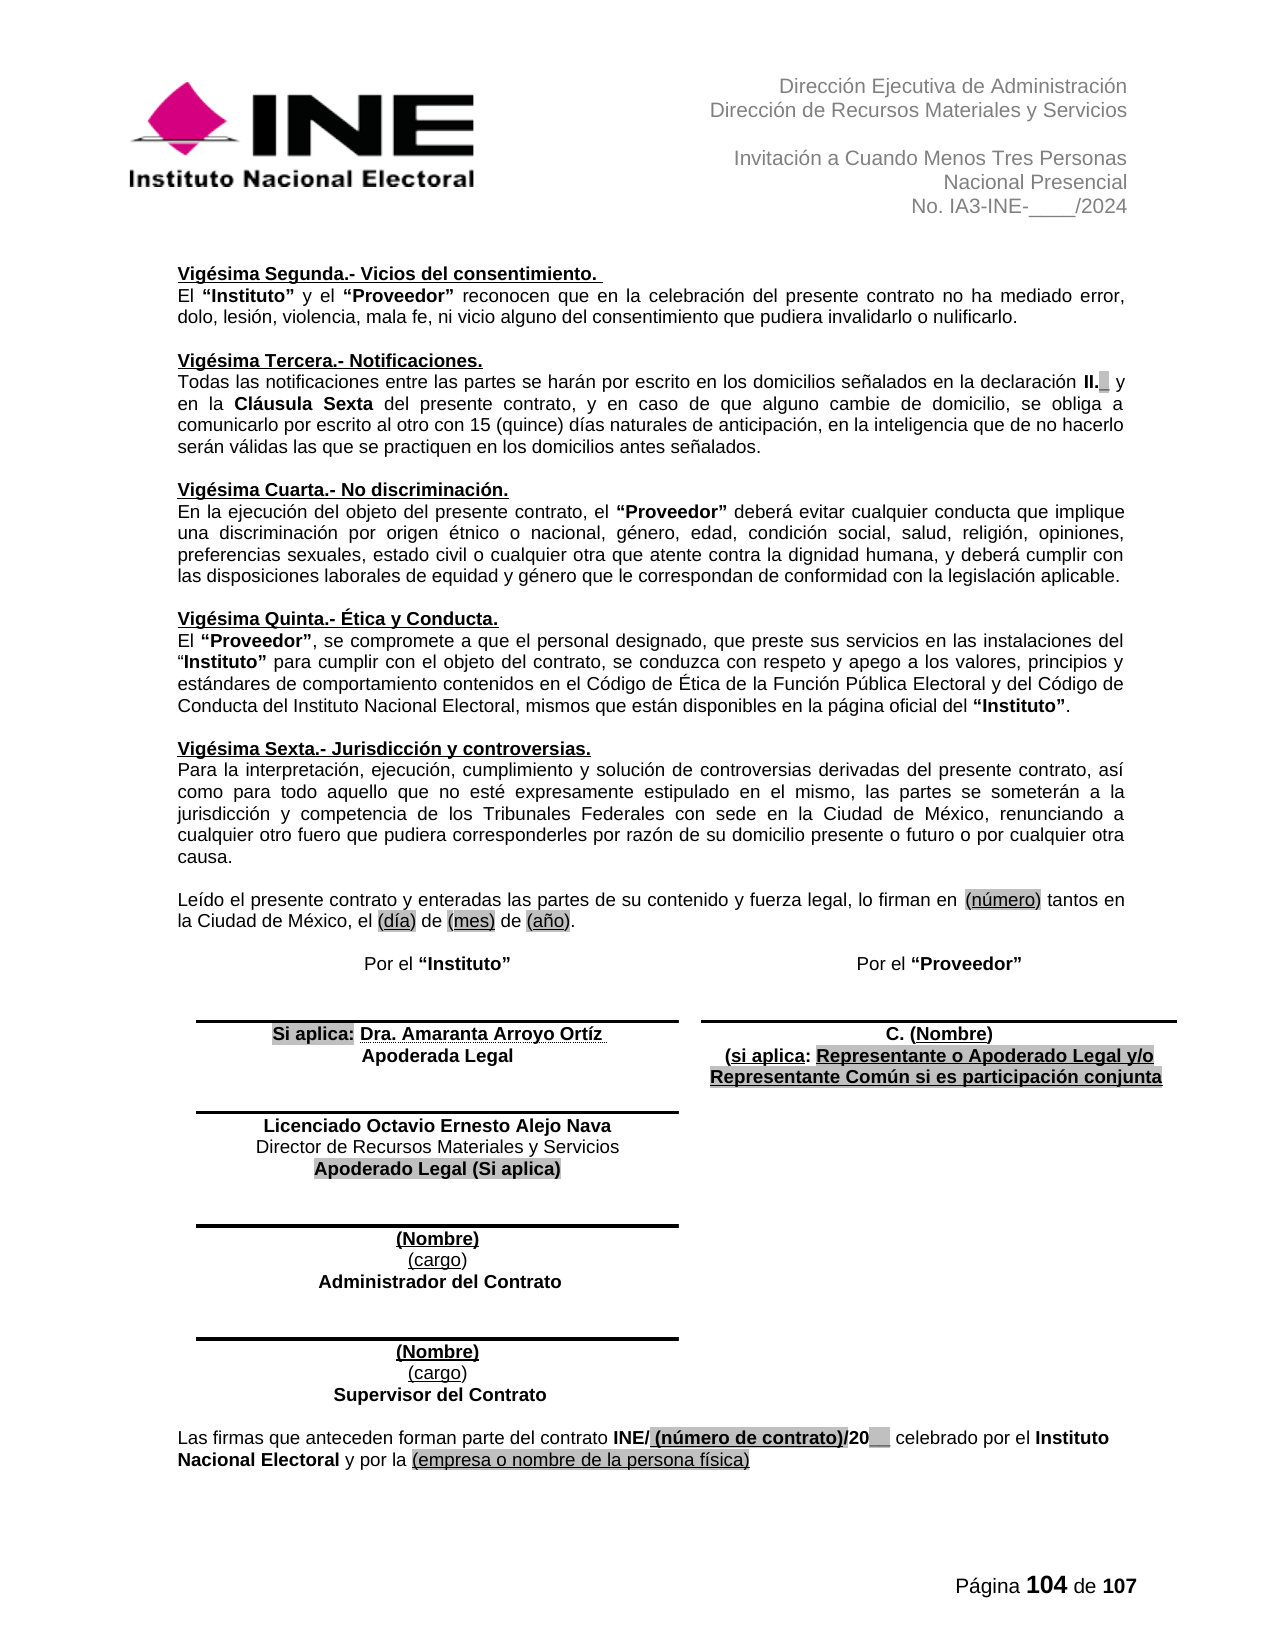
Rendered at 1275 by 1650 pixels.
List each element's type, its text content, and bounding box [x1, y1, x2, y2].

text Para la interpretación, ejecución, cumplimiento y solución de controversias derivadas del presente contrato, así como para todo aquello que no esté expresamente estipulado en el mismo, las partes se someterán a la jurisdicción y competencia de los Tribunales Federales con sede en la Ciudad de México, renunciando a cualquier otro fuero que pudiera corresponderles por razón de su domicilio presente o futuro o por cualquier otra causa. [177, 759, 1125, 867]
text Vigésima Segunda.- Vicios del consentimiento. [177, 263, 1125, 285]
text El “Proveedor”, se compromete a que el personal designado, que preste sus servicios en las instalaciones del “Instituto” para cumplir con el objeto del contrato, se conduzca con respeto y apego a los valores, principios y estándares de comportamiento contenidos en el Código de Ética de la Función Pública Electoral y del Código de Conducta del Instituto Nacional Electoral, mismos que están disponibles en la página oficial del “Instituto”. [177, 630, 1125, 716]
text Las firmas que anteceden forman parte del contrato INE/ (número de contrato)/20__ celebrado por el Instituto Nacional Electoral y por la (empresa o nombre de la persona física) [177, 1427, 1127, 1470]
text Todas las notificaciones entre las partes se harán por escrito en los domicilios señalados en la declaración II._ y en la Cláusula Sexta del presente contrato, y en caso de que alguno cambie de domicilio, se obliga a comunicarlo por escrito al otro con 15 (quince) días naturales de anticipación, en la inteligencia que de no hacerlo serán válidas las que se practiquen en los domicilios antes señalados. [177, 371, 1125, 457]
text Vigésima Quinta.- Ética y Conducta. [177, 608, 1125, 630]
text Vigésima Tercera.- Notificaciones. [177, 349, 1125, 371]
text En la ejecución del objeto del presente contrato, el “Proveedor” deberá evitar cualquier conducta que implique una discriminación por origen étnico o nacional, género, edad, condición social, salud, religión, opiniones, preferencias sexuales, estado civil o cualquier otra que atente contra la dignidad humana, y deberá cumplir con las disposiciones laborales de equidad y género que le correspondan de conformidad con la legislación aplicable. [177, 500, 1125, 587]
picture [129, 82, 474, 187]
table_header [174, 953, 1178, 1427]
text El “Instituto” y el “Proveedor” reconocen que en la celebración del presente contrato no ha mediado error, dolo, lesión, violencia, mala fe, ni vicio alguno del consentimiento que pudiera invalidarlo o nulificarlo. [177, 285, 1125, 328]
text Vigésima Cuarta.- No discriminación. [177, 479, 1125, 500]
text Vigésima Sexta.- Jurisdicción y controversias. [177, 738, 1125, 759]
text Leído el presente contrato y enteradas las partes de su contenido y fuerza legal, lo firman en (número) tantos en la Ciudad de México, el (día) de (mes) de (año). [177, 888, 1125, 932]
